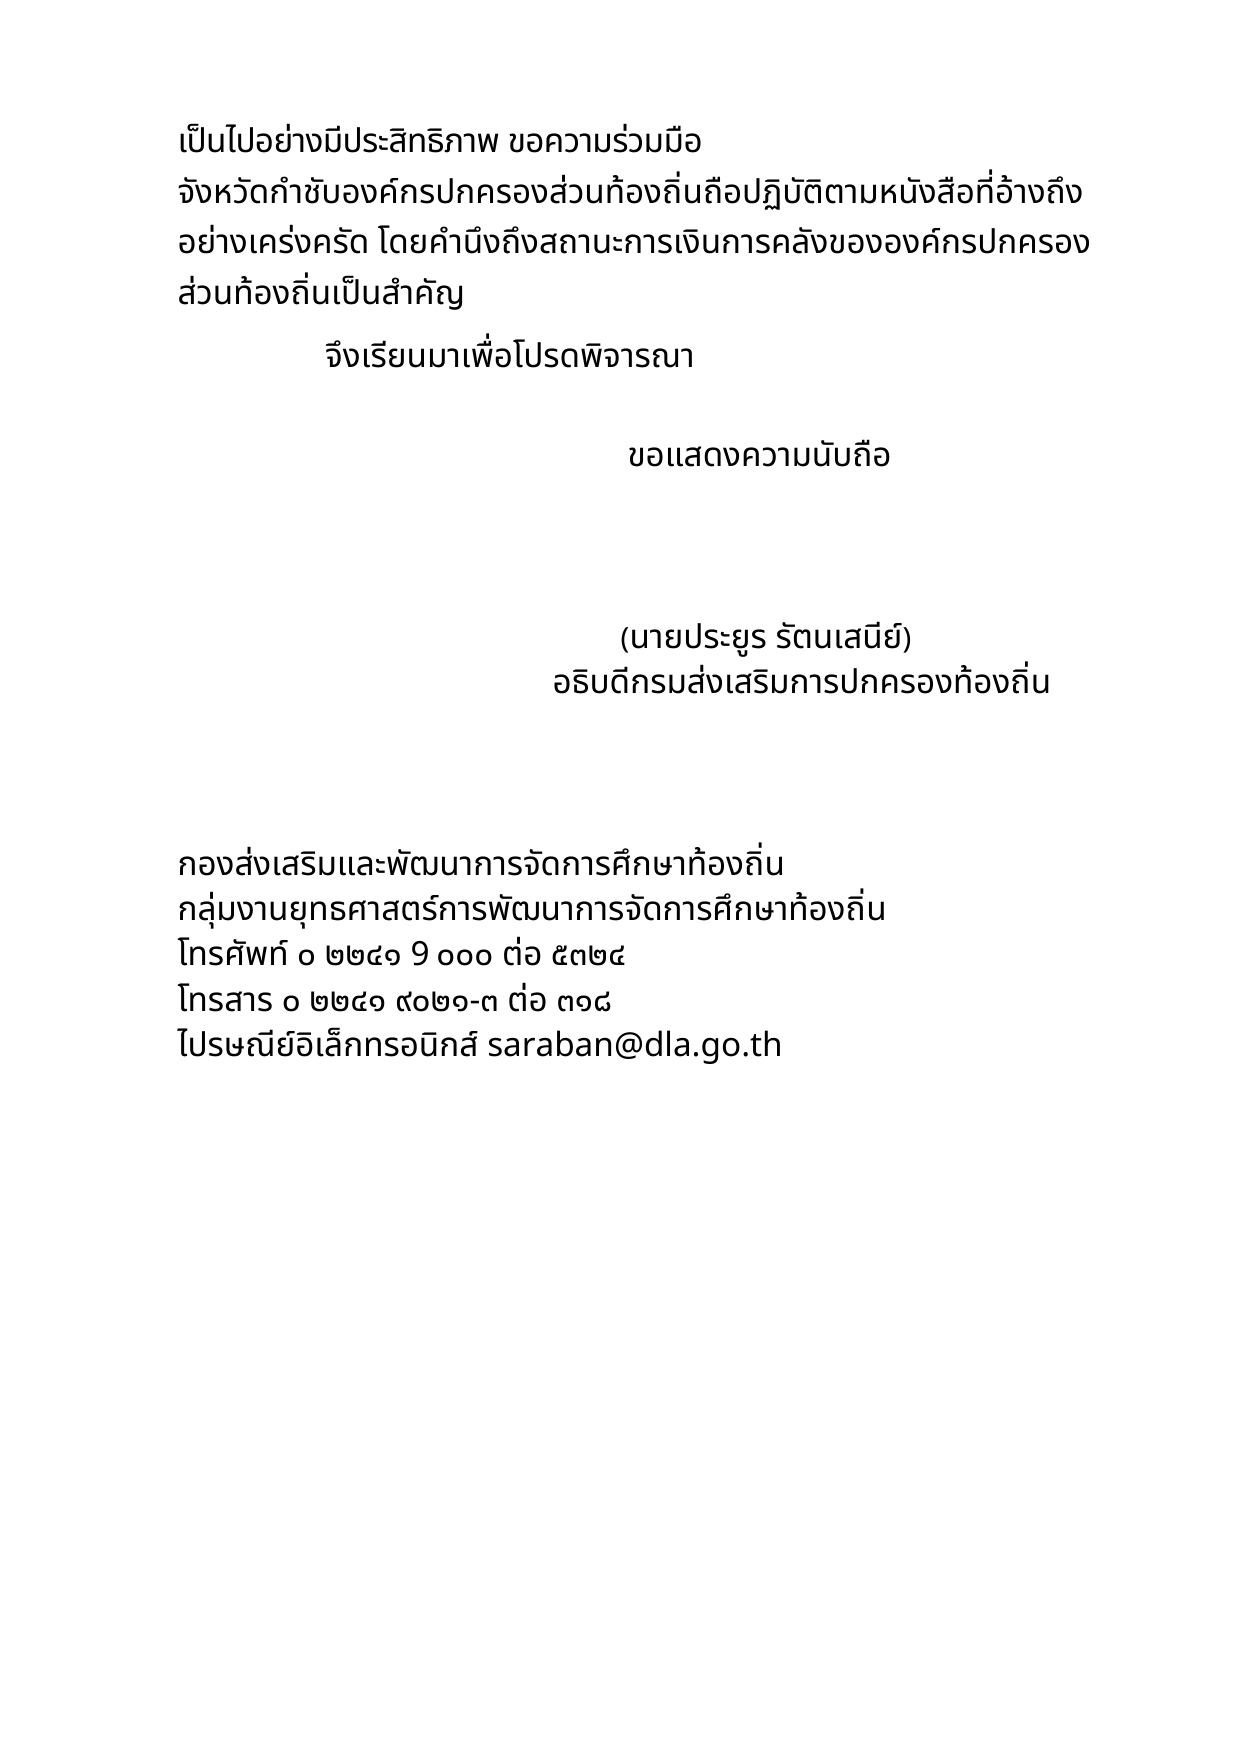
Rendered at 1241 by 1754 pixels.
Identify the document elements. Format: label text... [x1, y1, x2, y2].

text จึงเรียนมาเพื่อโปรดพิจารณา [177, 332, 1122, 377]
text ไปรษณีย์อิเล็กทรอนิกส์ saraban@dla.go.th [177, 1020, 1122, 1066]
text โทรศัพท์ ๐ ๒๒๔๑ 9๐๐๐ ต่อ ๕๓๒๔ [177, 929, 1122, 975]
text อธิบดีกรมส่งเสริมการปกครองท้องถิ่น [552, 657, 1122, 702]
text โทรสาร ๐ ๒๒๔๑ ๙๐๒๑-๓ ต่อ ๓๑๘ [177, 975, 1122, 1020]
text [177, 117, 1122, 319]
text กองส่งเสริมและพัฒนาการจัดการศึกษาท้องถิ่น [177, 839, 1122, 884]
text กลุ่มงานยุทธศาสตร์การพัฒนาการจัดการศึกษาท้องถิ่น [177, 884, 1122, 929]
text (นายประยูร รัตนเสนีย์) [477, 612, 1122, 657]
text ขอแสดงความนับถือ [627, 430, 1122, 476]
